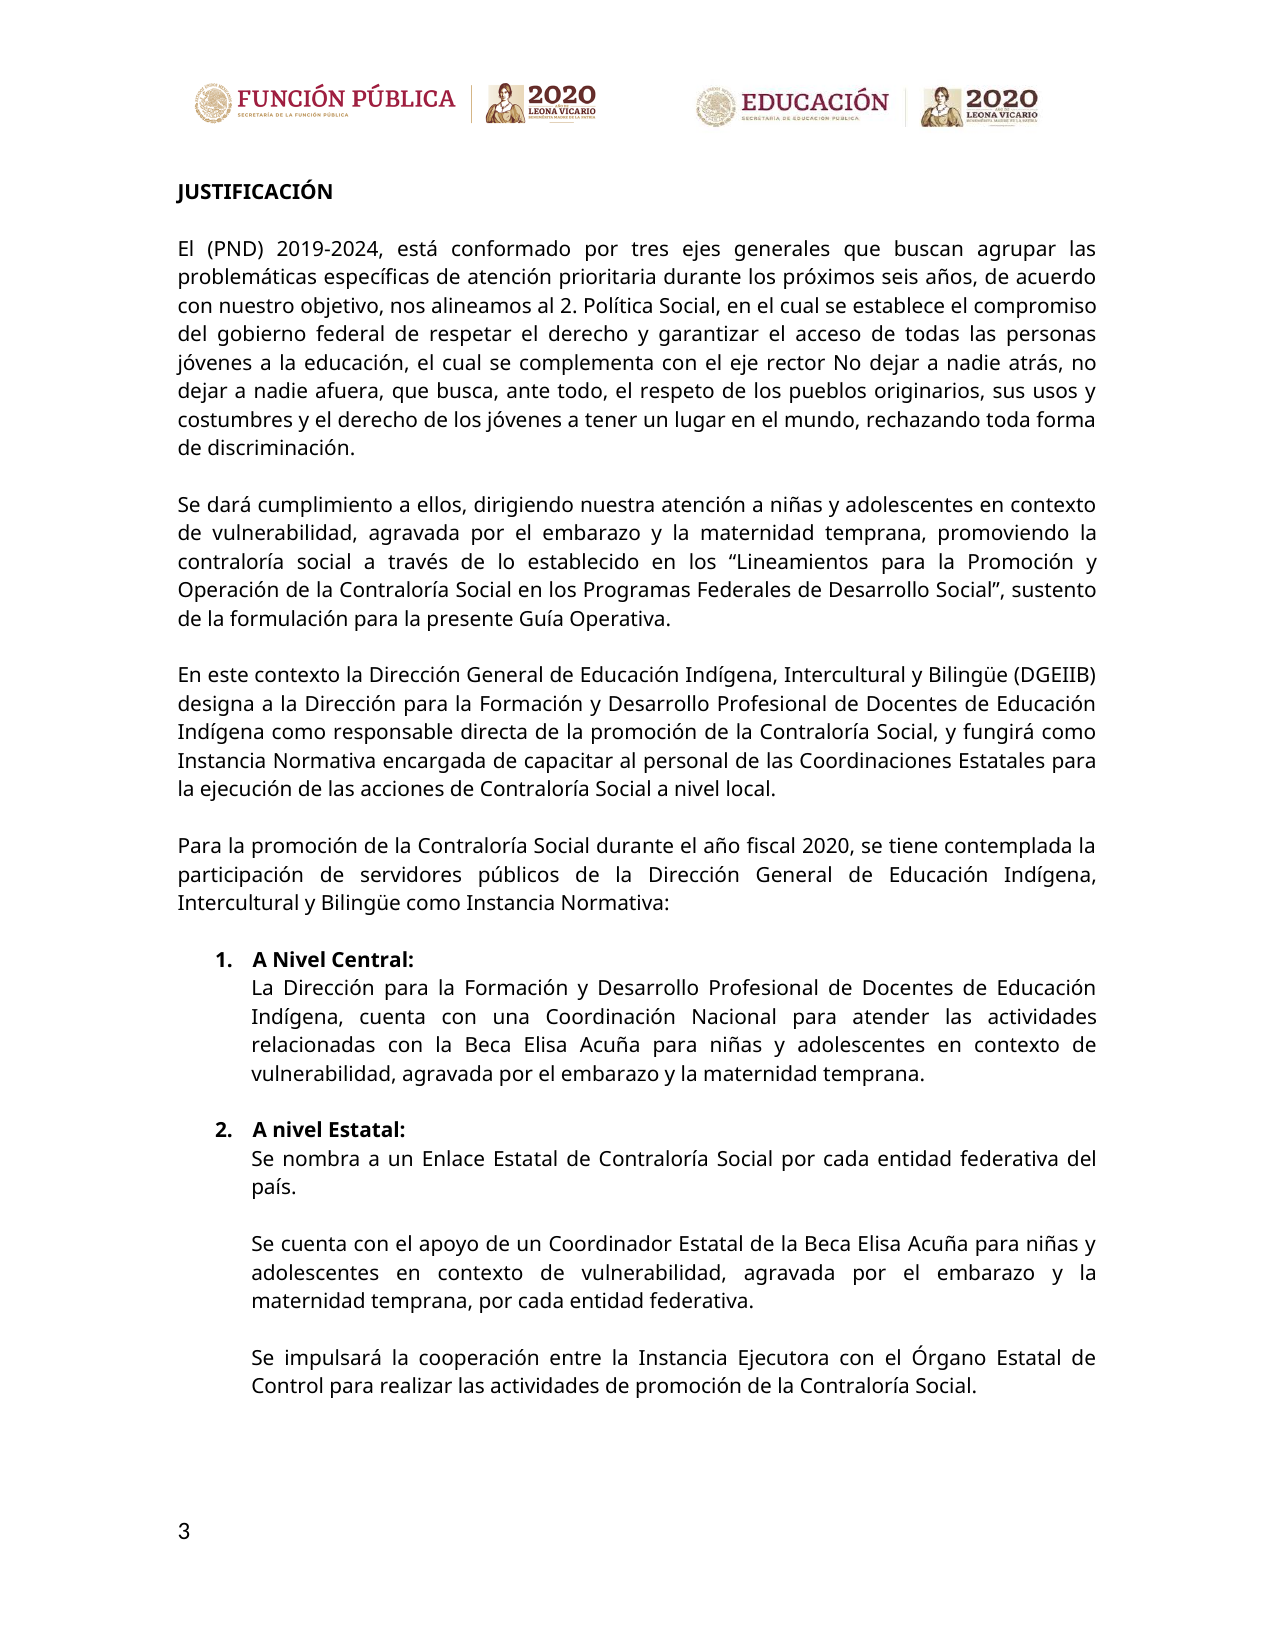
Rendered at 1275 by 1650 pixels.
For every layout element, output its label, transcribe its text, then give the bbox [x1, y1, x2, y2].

list A Nivel Central: [215, 945, 1098, 973]
text En este contexto la Dirección General de Educación Indígena, Intercultural y Bilingüe (DGEIIB) designa a la Dirección para la Formación y Desarrollo Profesional de Docentes de Educación Indígena como responsable directa de la promoción de la Contraloría Social, y fungirá como Instancia Normativa encargada de capacitar al personal de las Coordinaciones Estatales para la ejecución de las acciones de Contraloría Social a nivel local. [177, 661, 1098, 803]
picture [188, 73, 602, 131]
text JUSTIFICACIÓN [177, 177, 1098, 206]
text Se nombra a un Enlace Estatal de Contraloría Social por cada entidad federativa del país. [251, 1144, 1098, 1201]
text El (PND) 2019-2024, está conformado por tres ejes generales que buscan agrupar las problemáticas específicas de atención prioritaria durante los próximos seis años, de acuerdo con nuestro objetivo, nos alineamos al 2. Política Social, en el cual se establece el compromiso del gobierno federal de respetar el derecho y garantizar el acceso de todas las personas jóvenes a la educación, el cual se complementa con el eje rector No dejar a nadie atrás, no dejar a nadie afuera, que busca, ante todo, el respeto de los pueblos originarios, sus usos y costumbres y el derecho de los jóvenes a tener un lugar en el mundo, rechazando toda forma de discriminación. [177, 234, 1098, 462]
picture [672, 73, 1086, 139]
text La Dirección para la Formación y Desarrollo Profesional de Docentes de Educación Indígena, cuenta con una Coordinación Nacional para atender las actividades relacionadas con la Beca Elisa Acuña para niñas y adolescentes en contexto de vulnerabilidad, agravada por el embarazo y la maternidad temprana. [251, 973, 1098, 1087]
text Se dará cumplimiento a ellos, dirigiendo nuestra atención a niñas y adolescentes en contexto de vulnerabilidad, agravada por el embarazo y la maternidad temprana, promoviendo la contraloría social a través de lo establecido en los “Lineamientos para la Promoción y Operación de la Contraloría Social en los Programas Federales de Desarrollo Social”, sustento de la formulación para la presente Guía Operativa. [177, 490, 1098, 632]
text Se cuenta con el apoyo de un Coordinador Estatal de la Beca Elisa Acuña para niñas y adolescentes en contexto de vulnerabilidad, agravada por el embarazo y la maternidad temprana, por cada entidad federativa. [251, 1229, 1098, 1315]
text Se impulsará la cooperación entre la Instancia Ejecutora con el Órgano Estatal de Control para realizar las actividades de promoción de la Contraloría Social. [251, 1343, 1098, 1400]
text Para la promoción de la Contraloría Social durante el año fiscal 2020, se tiene contemplada la participación de servidores públicos de la Dirección General de Educación Indígena, Intercultural y Bilingüe como Instancia Normativa: [177, 831, 1098, 917]
list A nivel Estatal: [215, 1116, 1098, 1144]
